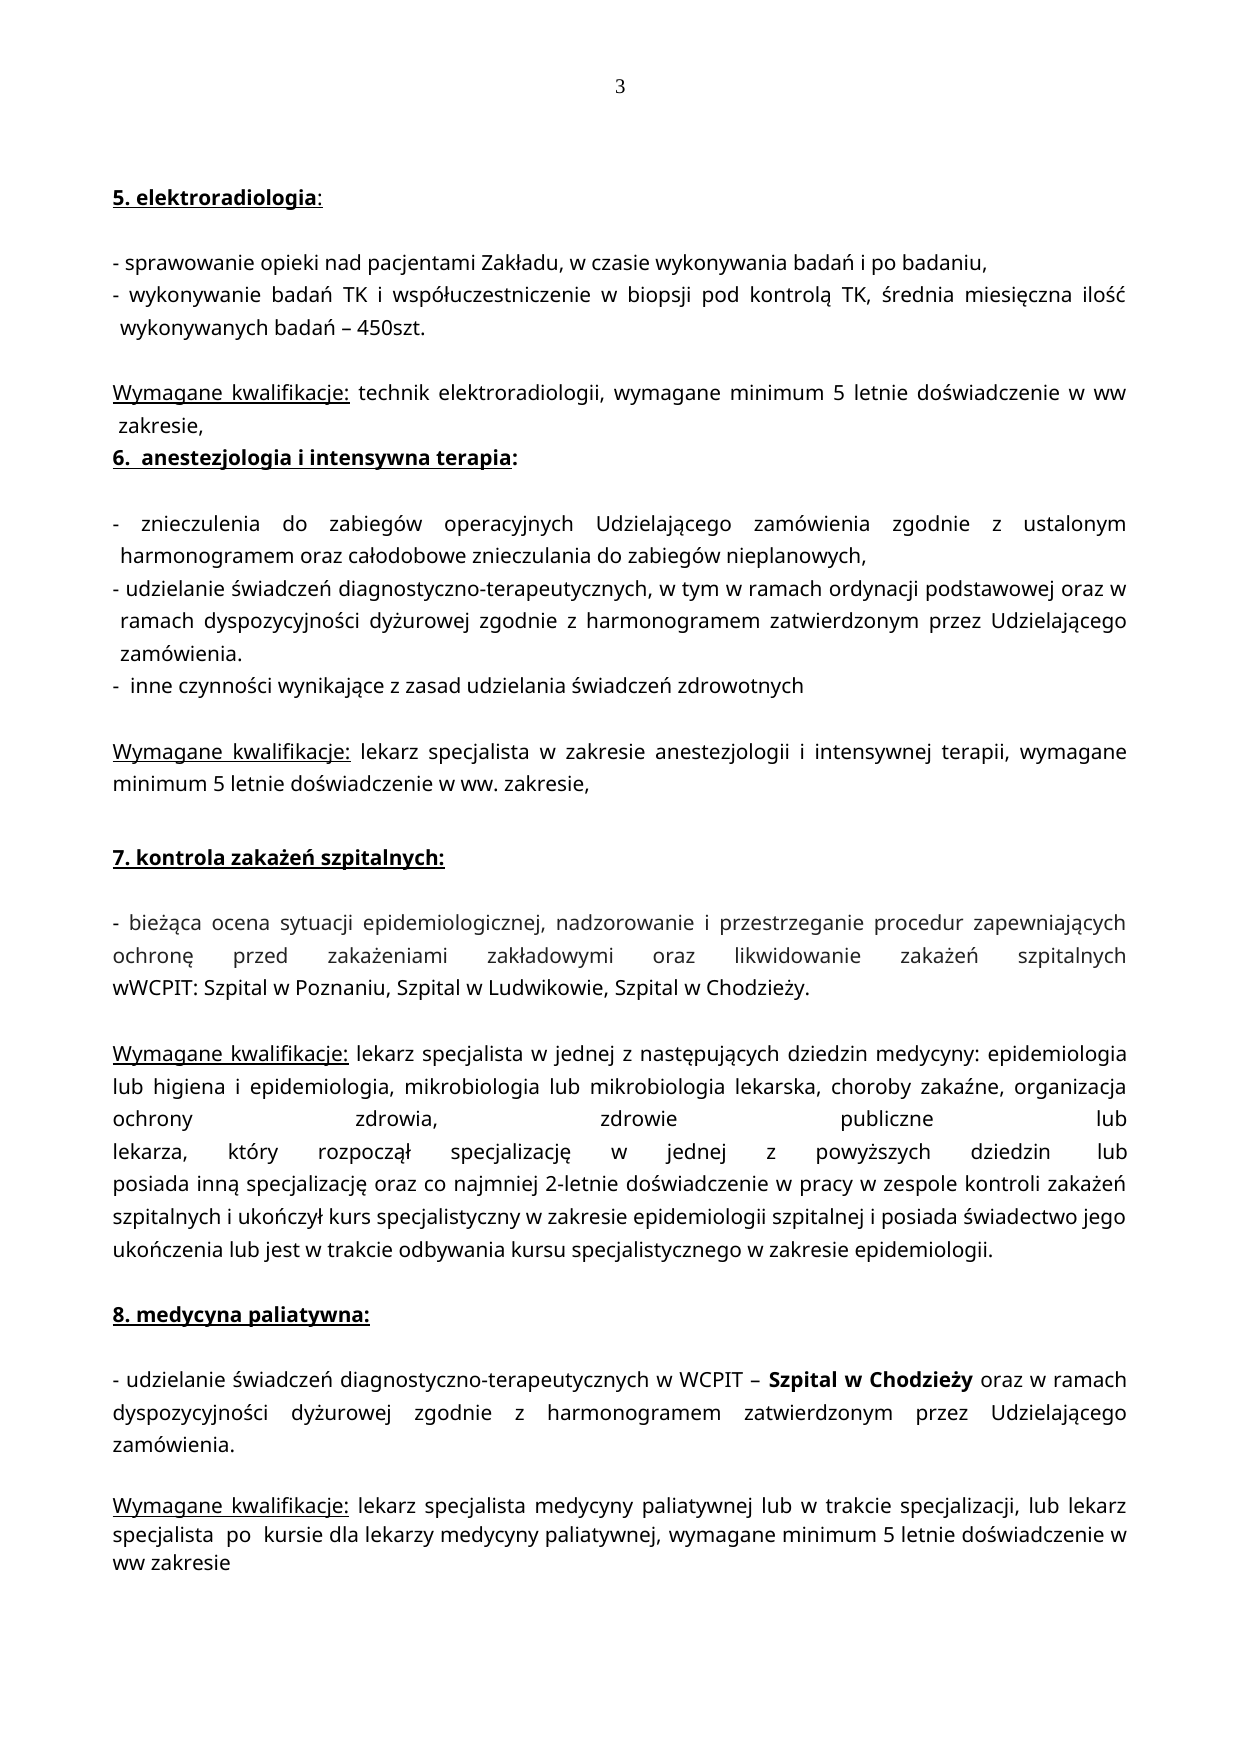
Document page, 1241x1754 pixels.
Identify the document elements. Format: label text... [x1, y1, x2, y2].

text - sprawowanie opieki nad pacjentami Zakładu, w czasie wykonywania badań i po badaniu, [112, 248, 1128, 276]
text - wykonywanie badań TK i współuczestniczenie w biopsji pod kontrolą TK, średnia miesięczna ilość wykonywanych badań – 450szt. [112, 280, 1128, 341]
text Wymagane kwalifikacje: lekarz specjalista w zakresie anestezjologii i intensywnej terapii, wymagane minimum 5 letnie doświadczenie w ww. zakresie, [112, 737, 1128, 798]
text 6. anestezjologia i intensywna terapia: [112, 443, 1128, 472]
text - udzielanie świadczeń diagnostyczno-terapeutycznych w WCPIT – Szpital w Chodzieży oraz w ramach dyspozycyjności dyżurowej zgodnie z harmonogramem zatwierdzonym przez Udzielającego zamówienia. [112, 1365, 1128, 1459]
text Wymagane kwalifikacje: lekarz specjalista medycyny paliatywnej lub w trakcie specjalizacji, lub lekarz specjalista po kursie dla lekarzy medycyny paliatywnej, wymagane minimum 5 letnie doświadczenie w ww zakresie [112, 1491, 1128, 1577]
text - bieżąca ocena sytuacji epidemiologicznej, nadzorowanie i przestrzeganie procedur zapewniających ochronę przed zakażeniami zakładowymi oraz likwidowanie zakażeń szpitalnych wWCPIT: Szpital w Poznaniu, Szpital w Ludwikowie, Szpital w Chodzieży. [112, 876, 1128, 1035]
text 7. kontrola zakażeń szpitalnych: [112, 843, 1128, 871]
text - inne czynności wynikające z zasad udzielania świadczeń zdrowotnych [112, 672, 1128, 700]
text 8. medycyna paliatywna: [112, 1300, 1128, 1328]
text - znieczulenia do zabiegów operacyjnych Udzielającego zamówienia zgodnie z ustalonym harmonogramem oraz całodobowe znieczulania do zabiegów nieplanowych, [112, 509, 1128, 570]
text - udzielanie świadczeń diagnostyczno-terapeutycznych, w tym w ramach ordynacji podstawowej oraz w ramach dyspozycyjności dyżurowej zgodnie z harmonogramem zatwierdzonym przez Udzielającego zamówienia. [112, 574, 1128, 667]
text Wymagane kwalifikacje: lekarz specjalista w jednej z następujących dziedzin medycyny: epidemiologia lub higiena i epidemiologia, mikrobiologia lub mikrobiologia lekarska, choroby zakaźne, organizacja ochrony zdrowia, zdrowie publiczne lub lekarza, który rozpoczął specjalizację w jednej z powyższych dziedzin lub posiada inną specjalizację oraz co najmniej 2-letnie doświadczenie w pracy w zespole kontroli zakażeń szpitalnych i ukończył kurs specjalistyczny w zakresie epidemiologii szpitalnej i posiada świadectwo jego ukończenia lub jest w trakcie odbywania kursu specjalistycznego w zakresie epidemiologii. [112, 1039, 1128, 1263]
text Wymagane kwalifikacje: technik elektroradiologii, wymagane minimum 5 letnie doświadczenie w ww zakresie, [112, 378, 1128, 439]
text 5. elektroradiologia: [112, 183, 1128, 211]
